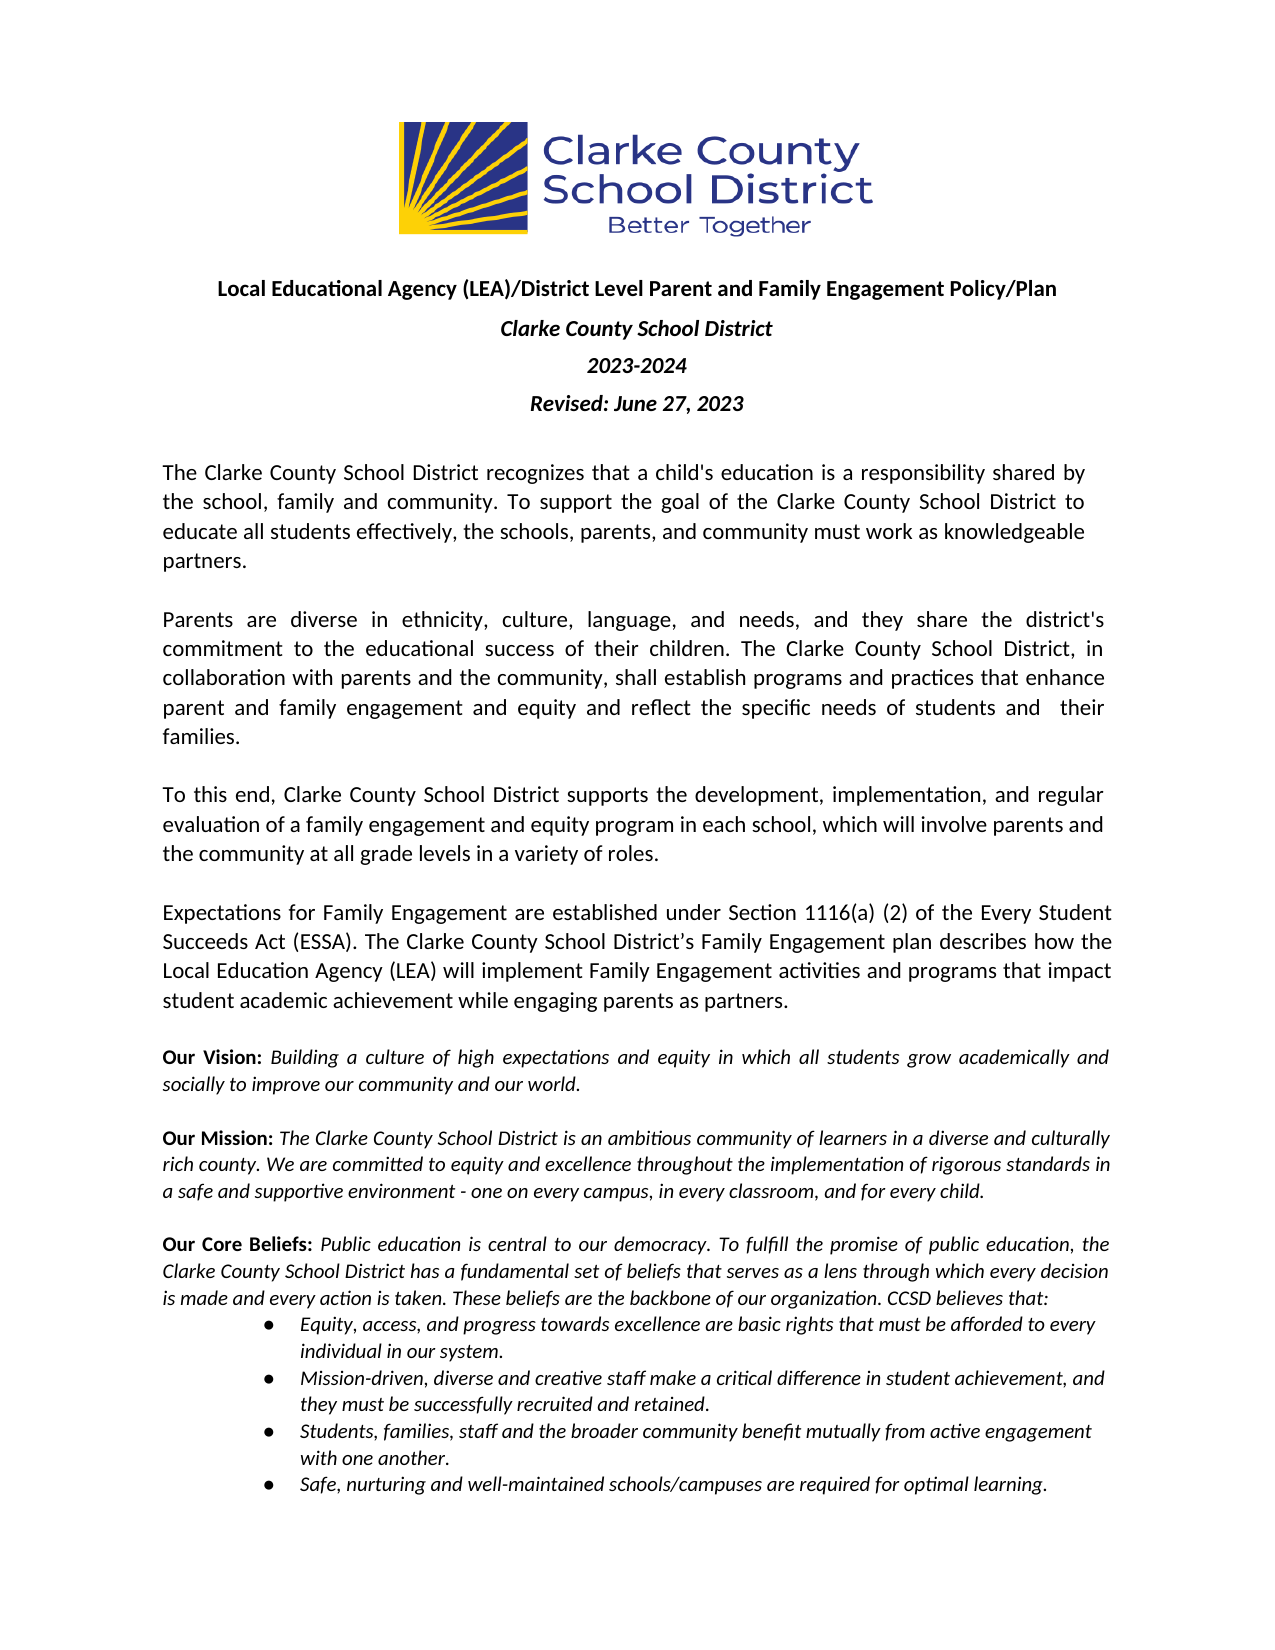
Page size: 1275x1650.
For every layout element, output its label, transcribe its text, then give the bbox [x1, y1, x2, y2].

text Our Core Beliefs: Public education is central to our democracy. To fulfill the promise of public education, the Clarke County School District has a fundamental set of beliefs that serves as a lens through which every decision is made and every action is taken. These beliefs are the backbone of our organization. CCSD believes that: [162, 1231, 1114, 1310]
picture [396, 121, 876, 237]
subtitle Local Educational Agency (LEA)/District Level Parent and Family Engagement Policy/Plan [215, 274, 1060, 302]
text The Clarke County School District recognizes that a child's education is a responsibility shared by the school, family and community. To support the goal of the Clarke County School District to educate all students effectively, the schools, parents, and community must work as knowledgeable partners. [162, 458, 1087, 574]
list Equity, access, and progress towards excellence are basic rights that must be afforded to every individual in our system. [262, 1311, 1113, 1363]
text Our Vision: Building a culture of high expectations and equity in which all students grow academically and socially to improve our community and our world. [162, 1044, 1113, 1097]
text Revised: June 27, 2023 [215, 389, 1060, 417]
list Students, families, staff and the broader community benefit mutually from active engagement with one another. [262, 1418, 1114, 1470]
list Safe, nurturing and well-maintained schools/campuses are required for optimal learning. [262, 1471, 1125, 1497]
list Mission-driven, diverse and creative staff make a critical difference in student achievement, and they must be successfully recruited and retained. [262, 1365, 1114, 1417]
text To this end, Clarke County School District supports the development, implementation, and regular evaluation of a family engagement and equity program in each school, which will involve parents and the community at all grade levels in a variety of roles. [162, 780, 1106, 867]
text Expectations for Family Engagement are established under Section 1116(a) (2) of the Every Student Succeeds Act (ESSA). The Clarke County School District’s Family Engagement plan describes how the Local Education Agency (LEA) will implement Family Engagement activities and programs that impact student academic achievement while engaging parents as partners. [162, 898, 1114, 1014]
text Parents are diverse in ethnicity, culture, language, and needs, and they share the district's commitment to the educational success of their children. The Clarke County School District, in collaboration with parents and the community, shall establish programs and practices that enhance parent and family engagement and equity and reflect the specific needs of students and their families. [162, 605, 1106, 750]
text Our Mission: The Clarke County School District is an ambitious community of learners in a diverse and culturally rich county. We are committed to equity and excellence throughout the implementation of rigorous standards in a safe and supportive environment - one on every campus, in every classroom, and for every child. [162, 1125, 1114, 1203]
subtitle Clarke County School District 2023-2024 [499, 314, 776, 380]
